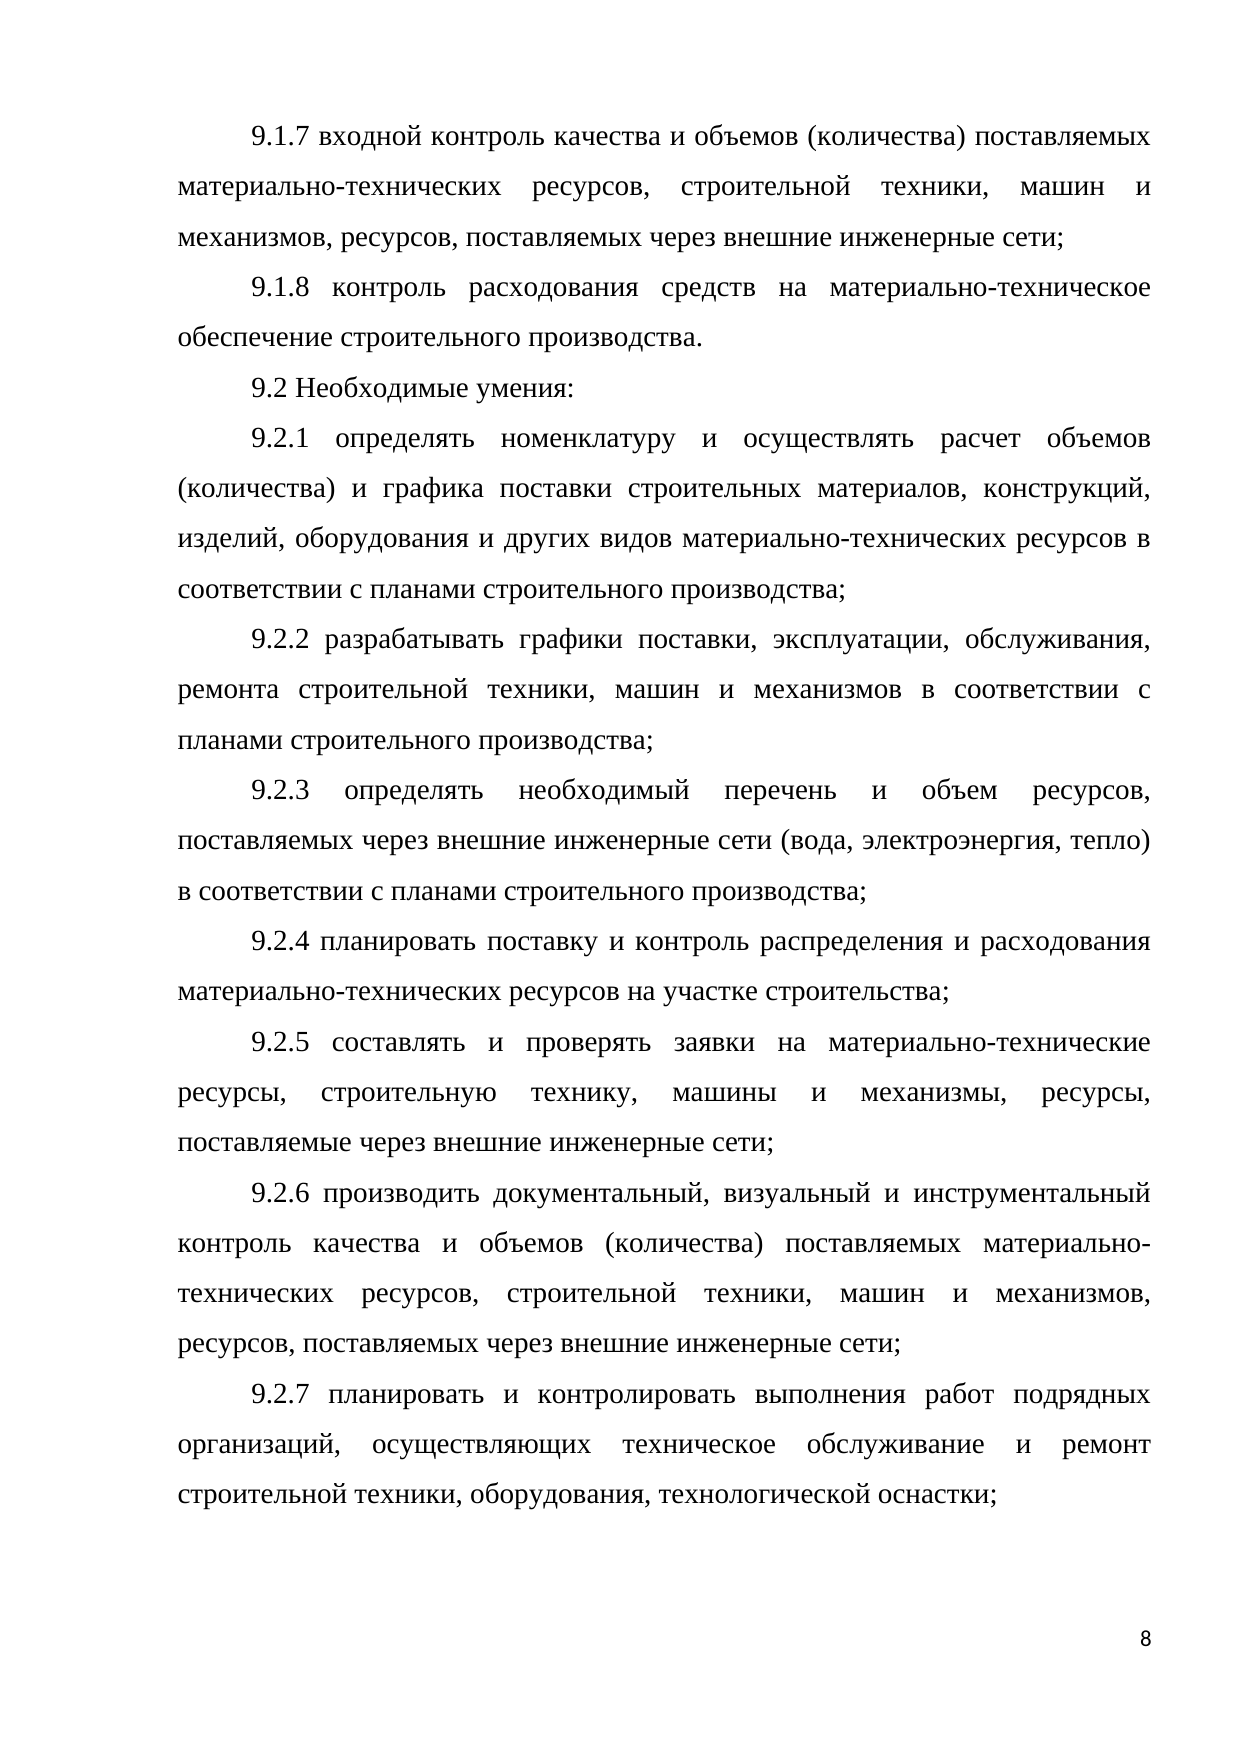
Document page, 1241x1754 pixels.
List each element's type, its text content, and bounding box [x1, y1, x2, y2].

text 9.2.4 планировать поставку и контроль распределения и расходования материально-технических ресурсов на участке строительства; [177, 923, 1152, 1007]
text 9.2.5 составлять и проверять заявки на материально-технические ресурсы, строительную технику, машины и механизмы, ресурсы, поставляемые через внешние инженерные сети; [177, 1024, 1152, 1158]
text 9.2.1 определять номенклатуру и осуществлять расчет объемов (количества) и графика поставки строительных материалов, конструкций, изделий, оборудования и других видов материально-технических ресурсов в соответствии с планами строительного производства; [177, 420, 1152, 604]
text 9.2.7 планировать и контролировать выполнения работ подрядных организаций, осуществляющих техническое обслуживание и ремонт строительной техники, оборудования, технологической оснастки; [177, 1376, 1152, 1510]
text 9.2.6 производить документальный, визуальный и инструментальный контроль качества и объемов (количества) поставляемых материально-технических ресурсов, строительной техники, машин и механизмов, ресурсов, поставляемых через внешние инженерные сети; [177, 1175, 1152, 1359]
text 9.1.7 входной контроль качества и объемов (количества) поставляемых материально-технических ресурсов, строительной техники, машин и механизмов, ресурсов, поставляемых через внешние инженерные сети; [177, 118, 1152, 252]
text 9.2.3 определять необходимый перечень и объем ресурсов, поставляемых через внешние инженерные сети (вода, электроэнергия, тепло) в соответствии с планами строительного производства; [177, 772, 1152, 906]
text 9.1.8 контроль расходования средств на материально-техническое обеспечение строительного производства. [177, 269, 1152, 353]
text 9.2 Необходимые умения: [177, 370, 1152, 403]
text 9.2.2 разрабатывать графики поставки, эксплуатации, обслуживания, ремонта строительной техники, машин и механизмов в соответствии с планами строительного производства; [177, 621, 1152, 755]
